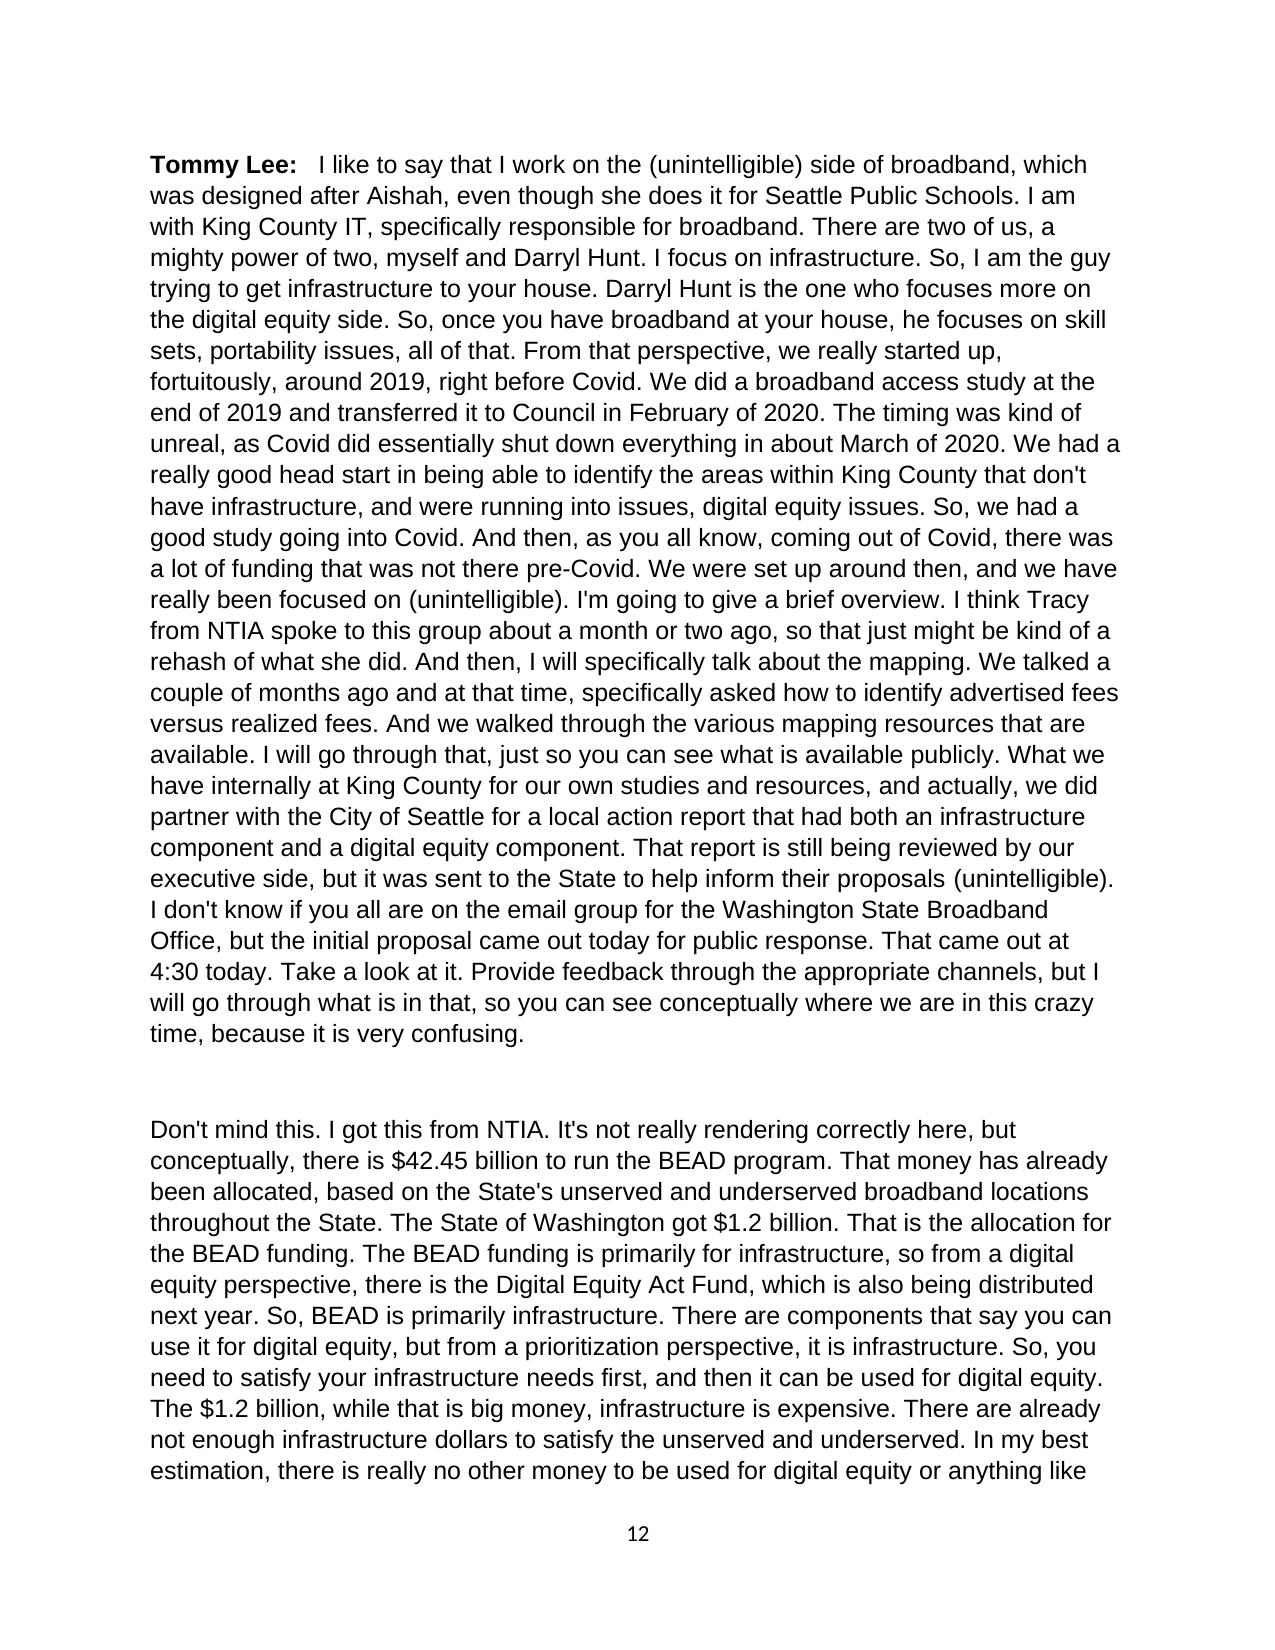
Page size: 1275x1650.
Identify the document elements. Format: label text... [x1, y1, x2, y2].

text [150, 1114, 1125, 1485]
text Tommy Lee: I like to say that I work on the (unintelligible) side of broadband, which was designed after Aishah, even though she does it for Seattle Public Schools. I am with King County IT, specifically responsible for broadband. There are two of us, a mighty power of two, myself and Darryl Hunt. I focus on infrastructure. So, I am the guy trying to get infrastructure to your house. Darryl Hunt is the one who focuses more on the digital equity side. So, once you have broadband at your house, he focuses on skill sets, portability issues, all of that. From that perspective, we really started up, fortuitously, around 2019, right before Covid. We did a broadband access study at the end of 2019 and transferred it to Council in February of 2020. The timing was kind of unreal, as Covid did essentially shut down everything in about March of 2020. We had a really good head start in being able to identify the areas within King County that don't have infrastructure, and were running into issues, digital equity issues. So, we had a good study going into Covid. And then, as you all know, coming out of Covid, there was a lot of funding that was not there pre-Covid. We were set up around then, and we have really been focused on (unintelligible). I'm going to give a brief overview. I think Tracy from NTIA spoke to this group about a month or two ago, so that just might be kind of a rehash of what she did. And then, I will specifically talk about the mapping. We talked a couple of months ago and at that time, specifically asked how to identify advertised fees versus realized fees. And we walked through the various mapping resources that are available. I will go through that, just so you can see what is available publicly. What we have internally at King County for our own studies and resources, and actually, we did partner with the City of Seattle for a local action report that had both an infrastructure component and a digital equity component. That report is still being reviewed by our executive side, but it was sent to the State to help inform their proposals (unintelligible). I don't know if you all are on the email group for the Washington State Broadband Office, but the initial proposal came out today for public response. That came out at 4:30 today. Take a look at it. Provide feedback through the appropriate channels, but I will go through what is in that, so you can see conceptually where we are in this crazy time, because it is very confusing. [150, 150, 1125, 1048]
